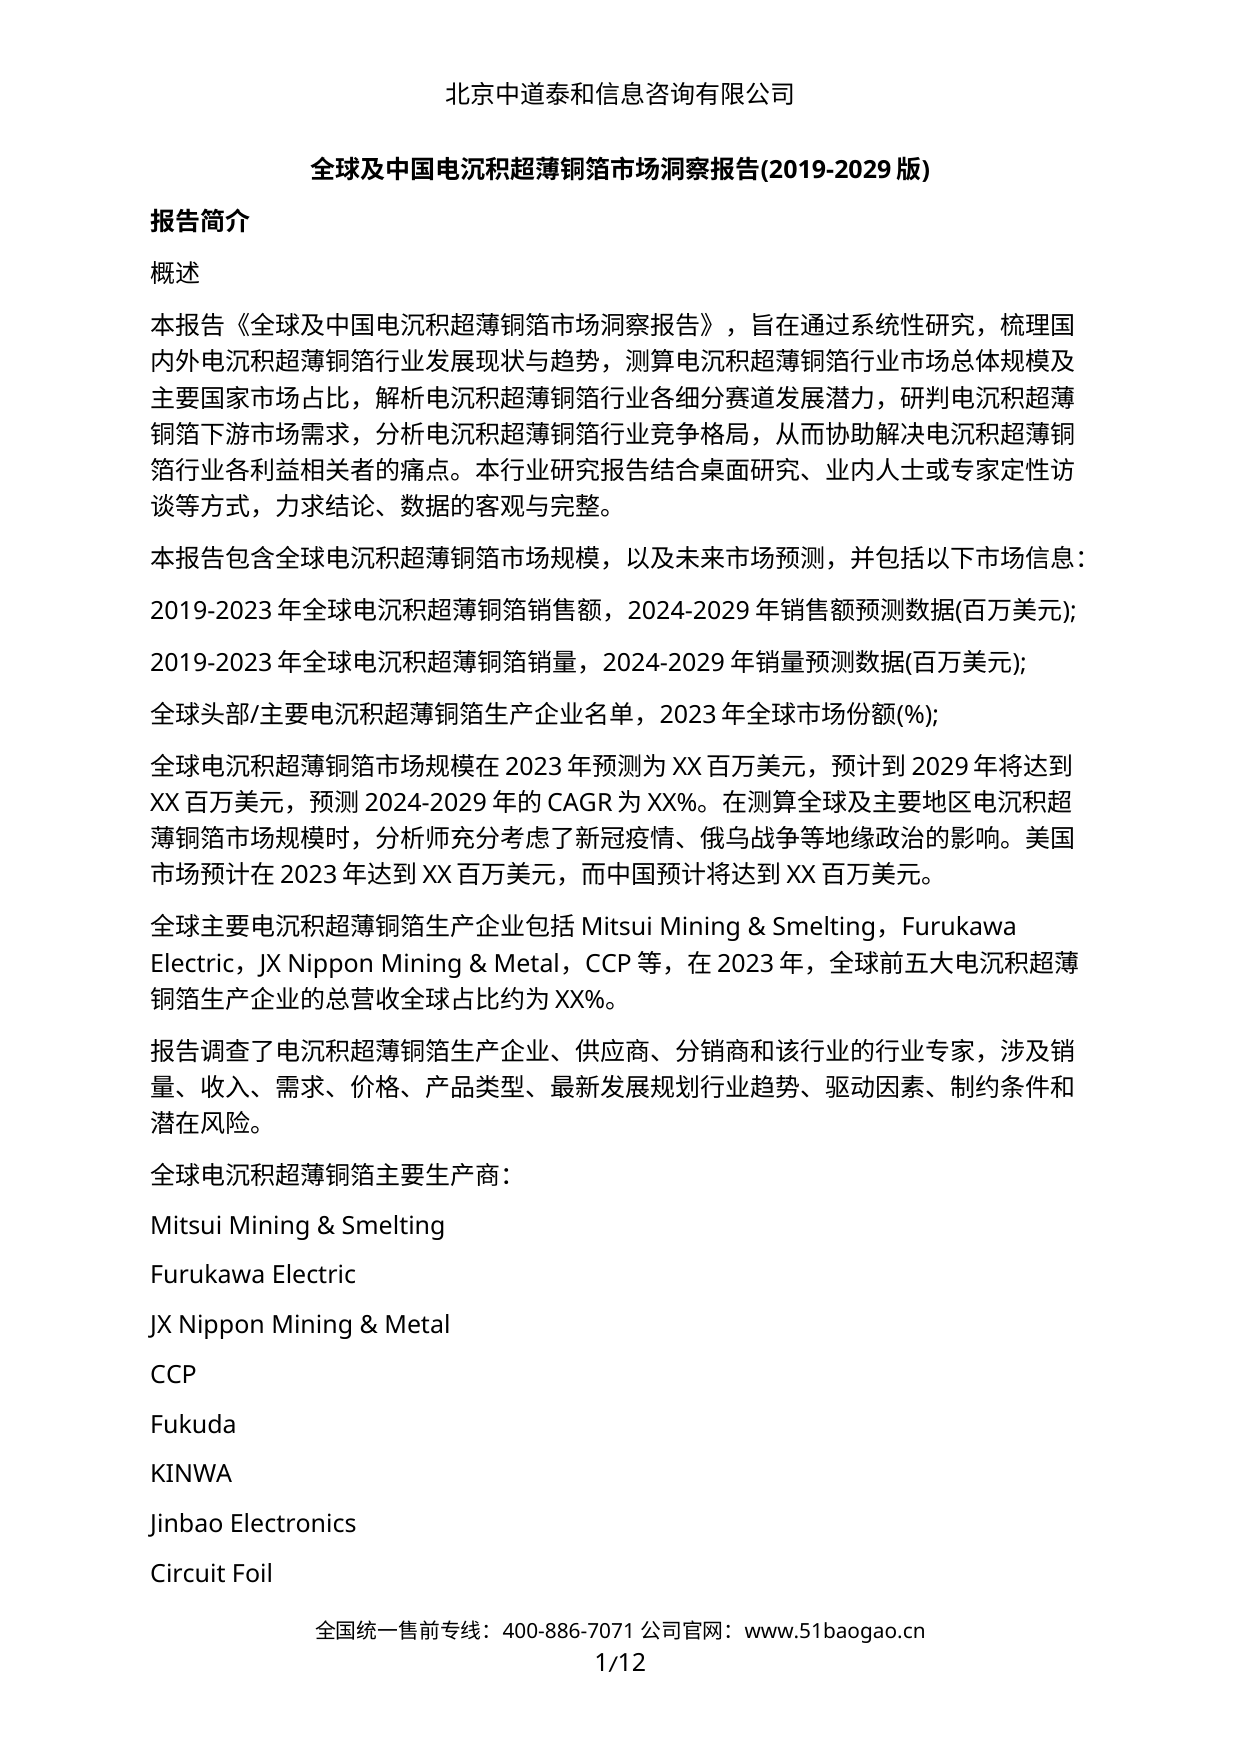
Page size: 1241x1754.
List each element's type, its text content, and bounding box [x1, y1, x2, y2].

text 本报告包含全球电沉积超薄铜箔市场规模，以及未来市场预测，并包括以下市场信息： [150, 539, 1090, 575]
text Furukawa Electric [150, 1257, 1090, 1291]
text 全球头部/主要电沉积超薄铜箔生产企业名单，2023年全球市场份额(%); [150, 694, 1090, 731]
text 全球及中国电沉积超薄铜箔市场洞察报告(2019-2029版) [150, 150, 1090, 186]
text 本报告《全球及中国电沉积超薄铜箔市场洞察报告》，旨在通过系统性研究，梳理国内外电沉积超薄铜箔行业发展现状与趋势，测算电沉积超薄铜箔行业市场总体规模及主要国家市场占比，解析电沉积超薄铜箔行业各细分赛道发展潜力，研判电沉积超薄铜箔下游市场需求，分析电沉积超薄铜箔行业竞争格局，从而协助解决电沉积超薄铜箔行业各利益相关者的痛点。本行业研究报告结合桌面研究、业内人士或专家定性访谈等方式，力求结论、数据的客观与完整。 [150, 306, 1090, 523]
text KINWA [150, 1456, 1090, 1490]
text 全球电沉积超薄铜箔市场规模在2023年预测为XX百万美元，预计到2029年将达到XX百万美元，预测2024-2029年的CAGR为XX%。在测算全球及主要地区电沉积超薄铜箔市场规模时，分析师充分考虑了新冠疫情、俄乌战争等地缘政治的影响。美国市场预计在2023年达到XX百万美元，而中国预计将达到XX百万美元。 [150, 746, 1090, 891]
text 2019-2023年全球电沉积超薄铜箔销量，2024-2029年销量预测数据(百万美元); [150, 642, 1090, 679]
text Fukuda [150, 1406, 1090, 1440]
text Mitsui Mining & Smelting [150, 1207, 1090, 1242]
text 全球主要电沉积超薄铜箔生产企业包括 Mitsui Mining & Smelting，Furukawa Electric，JX Nippon Mining & Metal，CCP等，在2023年，全球前五大电沉积超薄铜箔生产企业的总营收全球占比约为XX%。 [150, 907, 1090, 1016]
text 全球电沉积超薄铜箔主要生产商： [150, 1156, 1090, 1192]
text 概述 [150, 254, 1090, 290]
text 2019-2023年全球电沉积超薄铜箔销售额，2024-2029年销售额预测数据(百万美元); [150, 591, 1090, 627]
text 报告调查了电沉积超薄铜箔生产企业、供应商、分销商和该行业的行业专家，涉及销量、收入、需求、价格、产品类型、最新发展规划行业趋势、驱动因素、制约条件和潜在风险。 [150, 1031, 1090, 1140]
text 报告简介 [150, 202, 1090, 238]
text CCP [150, 1357, 1090, 1391]
text JX Nippon Mining & Metal [150, 1307, 1090, 1341]
text Circuit Foil [150, 1555, 1090, 1589]
text Jinbao Electronics [150, 1506, 1090, 1540]
